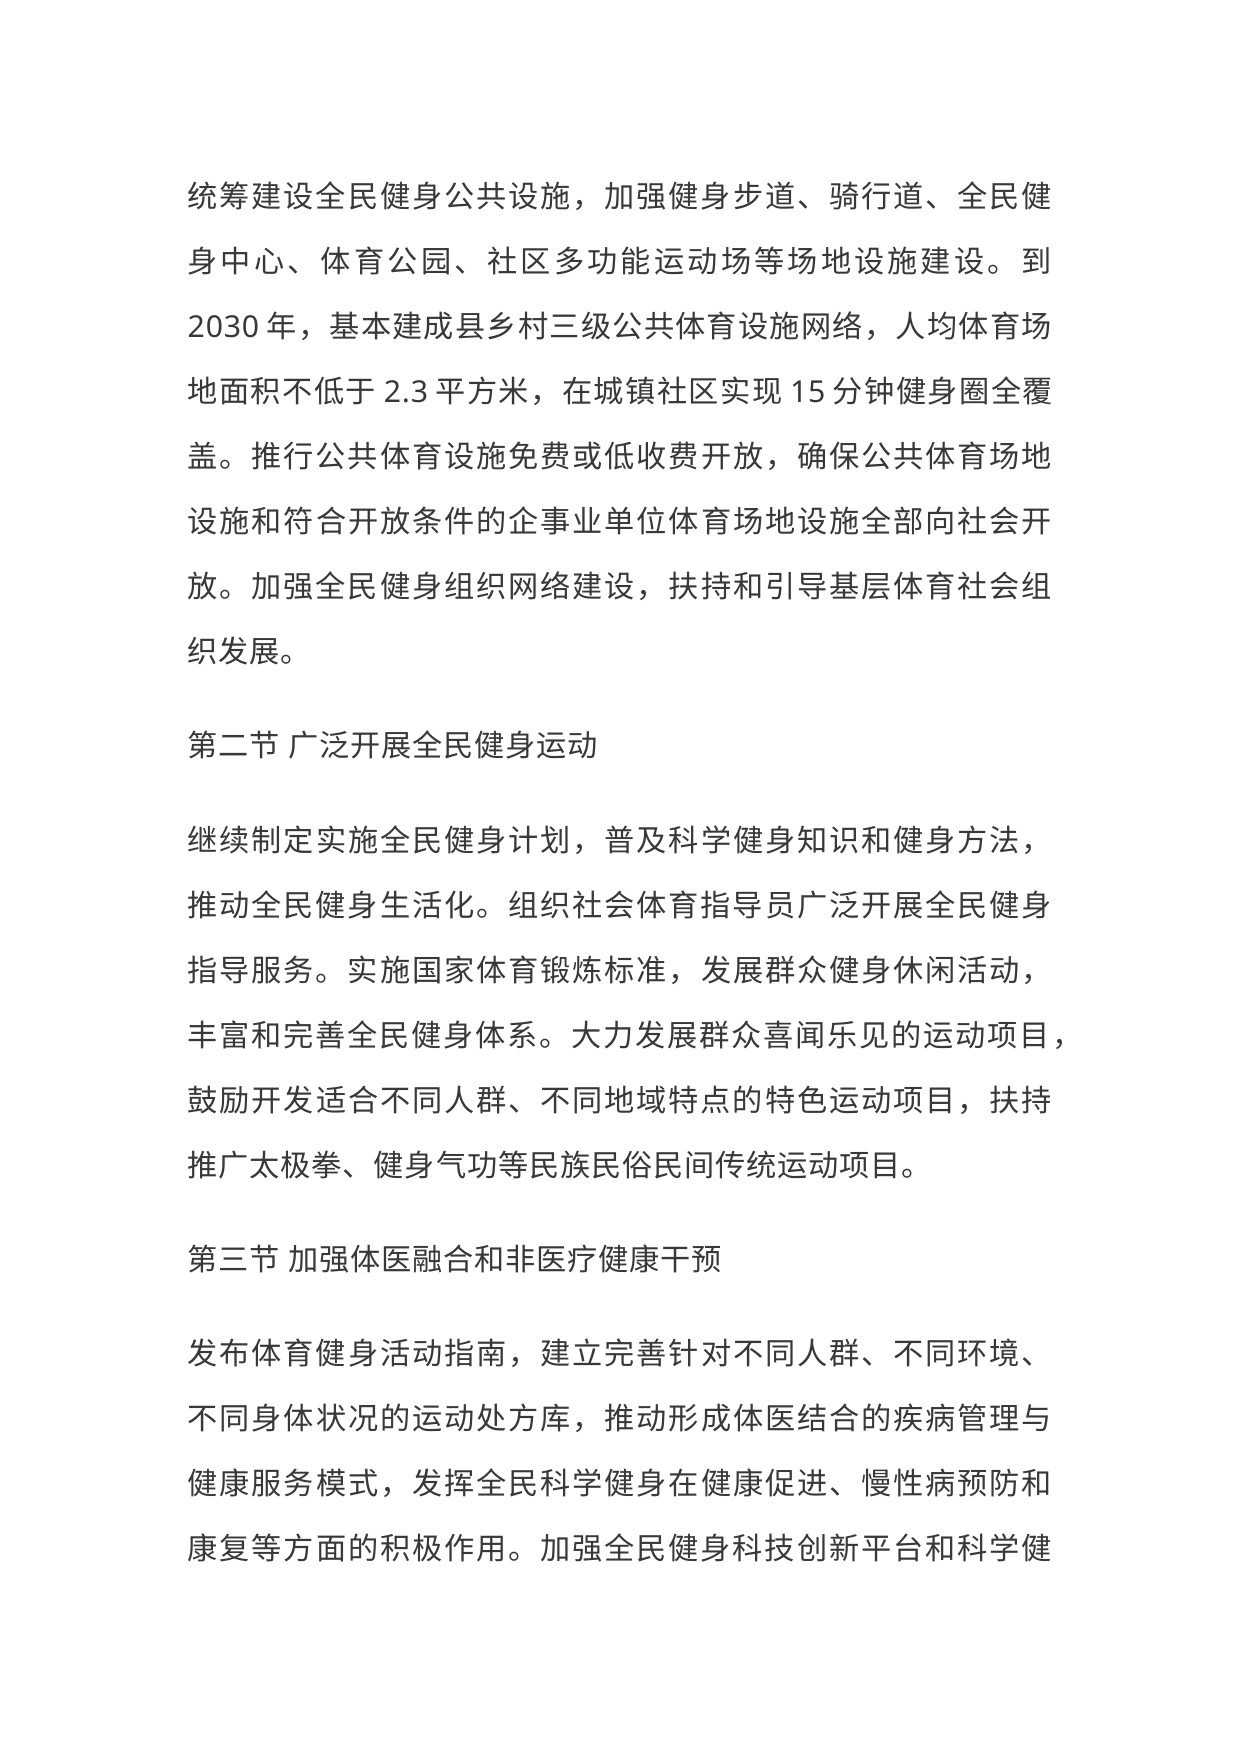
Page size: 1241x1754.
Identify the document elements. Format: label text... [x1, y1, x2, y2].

text 继续制定实施全民健身计划，普及科学健身知识和健身方法，推动全民健身生活化。组织社会体育指导员广泛开展全民健身指导服务。实施国家体育锻炼标准，发展群众健身休闲活动，丰富和完善全民健身体系。大力发展群众喜闻乐见的运动项目，鼓励开发适合不同人群、不同地域特点的特色运动项目，扶持推广太极拳、健身气功等民族民俗民间传统运动项目。 [187, 805, 1053, 1195]
text 第三节 加强体医融合和非医疗健康干预 [187, 1224, 1053, 1289]
text 统筹建设全民健身公共设施，加强健身步道、骑行道、全民健身中心、体育公园、社区多功能运动场等场地设施建设。到2030年，基本建成县乡村三级公共体育设施网络，人均体育场地面积不低于2.3平方米，在城镇社区实现15分钟健身圈全覆盖。推行公共体育设施免费或低收费开放，确保公共体育场地设施和符合开放条件的企事业单位体育场地设施全部向社会开放。加强全民健身组织网络建设，扶持和引导基层体育社会组织发展。 [187, 162, 1053, 682]
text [187, 1319, 1053, 1579]
text 第二节 广泛开展全民健身运动 [187, 711, 1053, 776]
